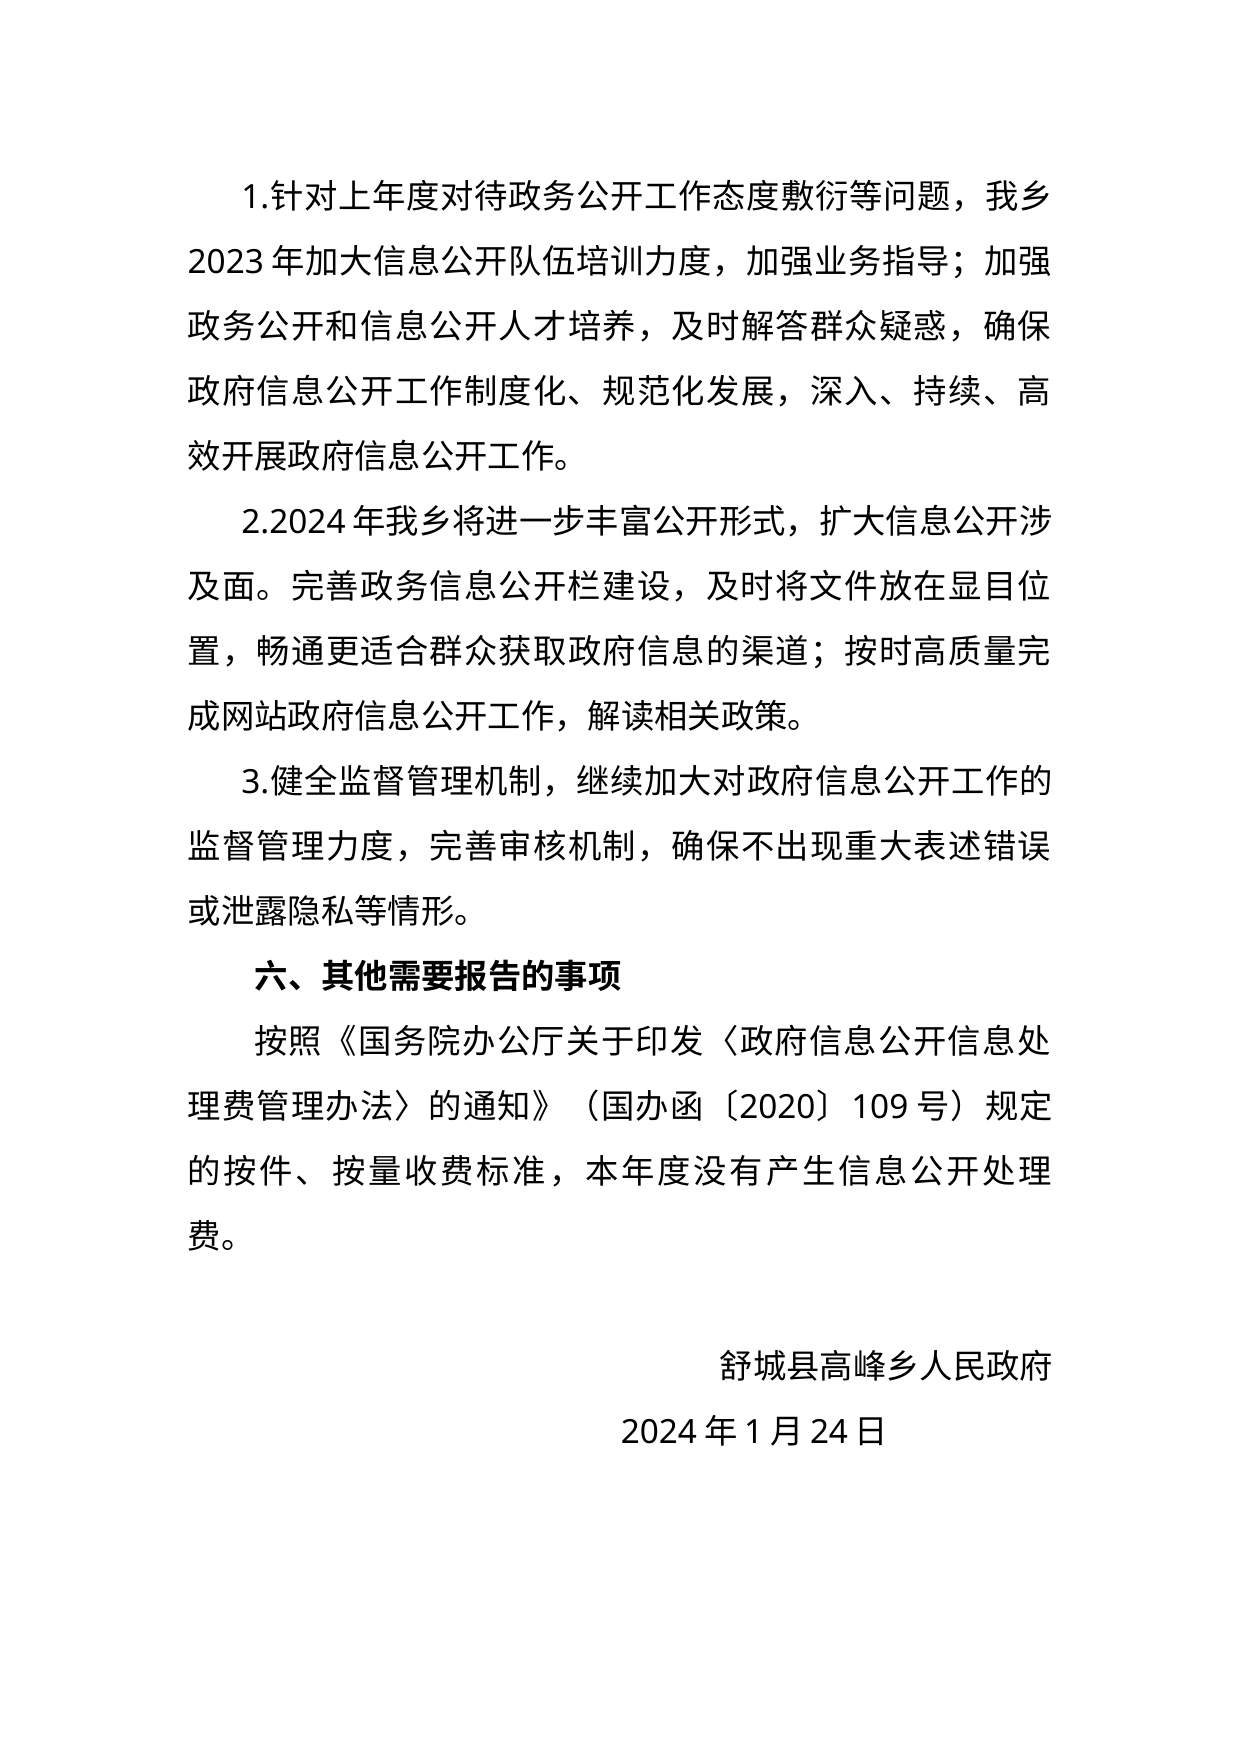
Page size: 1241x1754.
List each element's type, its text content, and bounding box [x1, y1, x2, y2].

text 2024年1月24日 [187, 1397, 1053, 1462]
text 舒城县高峰乡人民政府 [187, 1332, 1053, 1397]
text 六、其他需要报告的事项 [187, 942, 1053, 1007]
text 2.2024年我乡将进一步丰富公开形式，扩大信息公开涉及面。完善政务信息公开栏建设，及时将文件放在显目位置，畅通更适合群众获取政府信息的渠道；按时高质量完成网站政府信息公开工作，解读相关政策。 [187, 487, 1053, 747]
text 3.健全监督管理机制，继续加大对政府信息公开工作的监督管理力度，完善审核机制，确保不出现重大表述错误或泄露隐私等情形。 [187, 747, 1053, 942]
list 按照《国务院办公厅关于印发〈政府信息公开信息处理费管理办法〉的通知》（国办函〔2020〕109号）规定的按件、按量收费标准，本年度没有产生信息公开处理费。 [187, 1007, 1053, 1267]
text 1.针对上年度对待政务公开工作态度敷衍等问题，我乡2023年加大信息公开队伍培训力度，加强业务指导；加强政务公开和信息公开人才培养，及时解答群众疑惑，确保政府信息公开工作制度化、规范化发展，深入、持续、高效开展政府信息公开工作。 [187, 162, 1053, 487]
